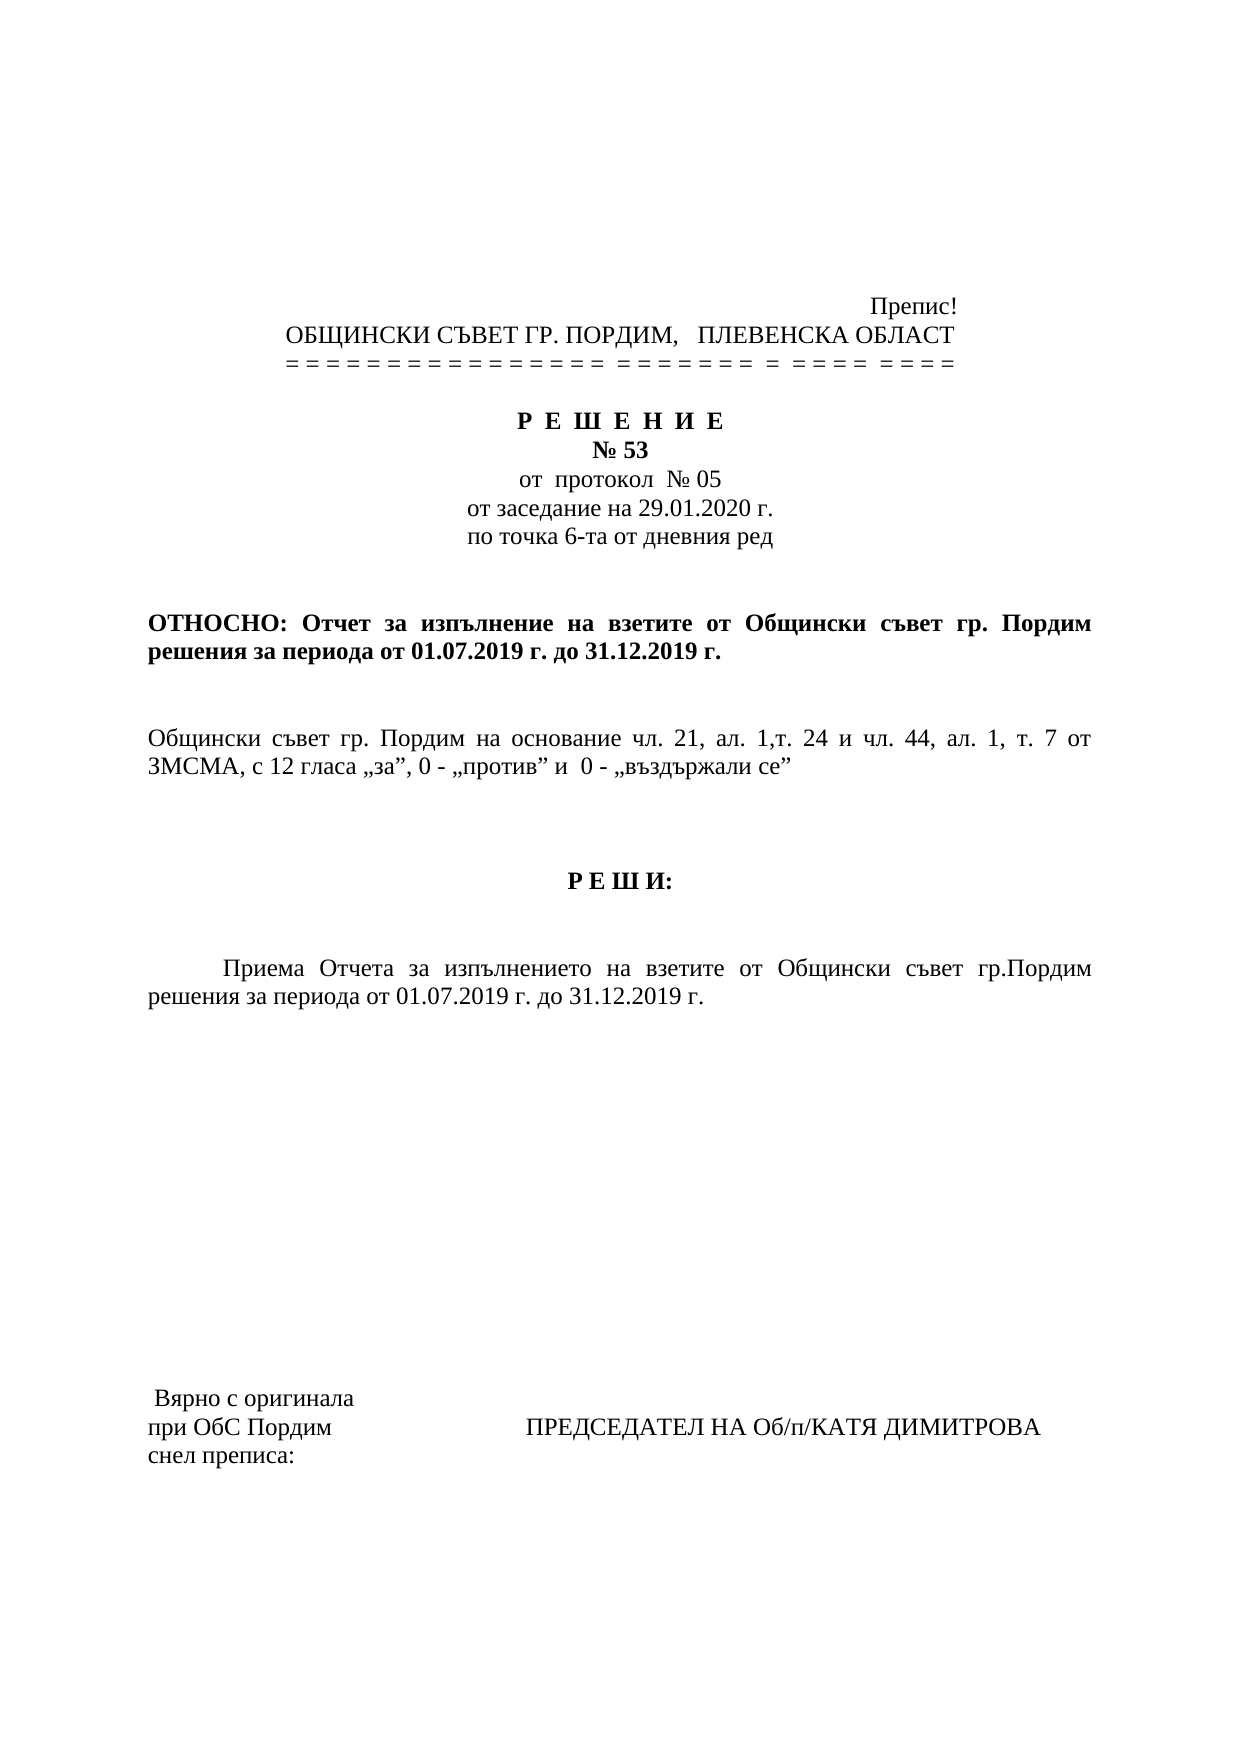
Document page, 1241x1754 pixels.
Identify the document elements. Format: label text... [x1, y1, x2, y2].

text по точка 6-та от дневния ред [148, 521, 1093, 550]
text № 53 [148, 435, 1093, 464]
text снел преписа: [148, 1441, 1093, 1469]
text от заседание на 29.01.2020 г. [148, 493, 1093, 521]
text Р Е Ш Е Н И Е [148, 406, 1093, 435]
text Вярно с оригинала [148, 1383, 1093, 1412]
text Р Е Ш И: [148, 866, 1093, 895]
text Общински съвет гр. Пордим на основание чл. 21, ал. 1,т. 24 и чл. 44, ал. 1, т. 7 от ЗМСМА, с 12 гласа „за”, 0 - „против” и 0 - „въздържали се” [148, 723, 1093, 780]
text при ОбС Пордим ПРЕДСЕДАТЕЛ НА Об/п/КАТЯ ДИМИТРОВА [148, 1412, 1093, 1441]
text = = = = = = = = = = = = = = = = = = = = = = = = = = = = = = = = [148, 349, 1093, 378]
text ОБЩИНСКИ СЪВЕТ ГР. ПОРДИМ, ПЛЕВЕНСКА ОБЛАСТ [148, 320, 1093, 349]
text Приема Отчета за изпълнението на взетите от Общински съвет гр.Пордим решения за периода от 01.07.2019 г. до 31.12.2019 г. [148, 953, 1093, 1010]
text ОТНОСНО: Отчет за изпълнение на взетите от Общински съвет гр. Пордим решения за периода от 01.07.2019 г. до 31.12.2019 г. [148, 608, 1093, 665]
text Препис! [148, 291, 1093, 320]
text от протокол № 05 [148, 464, 1093, 493]
